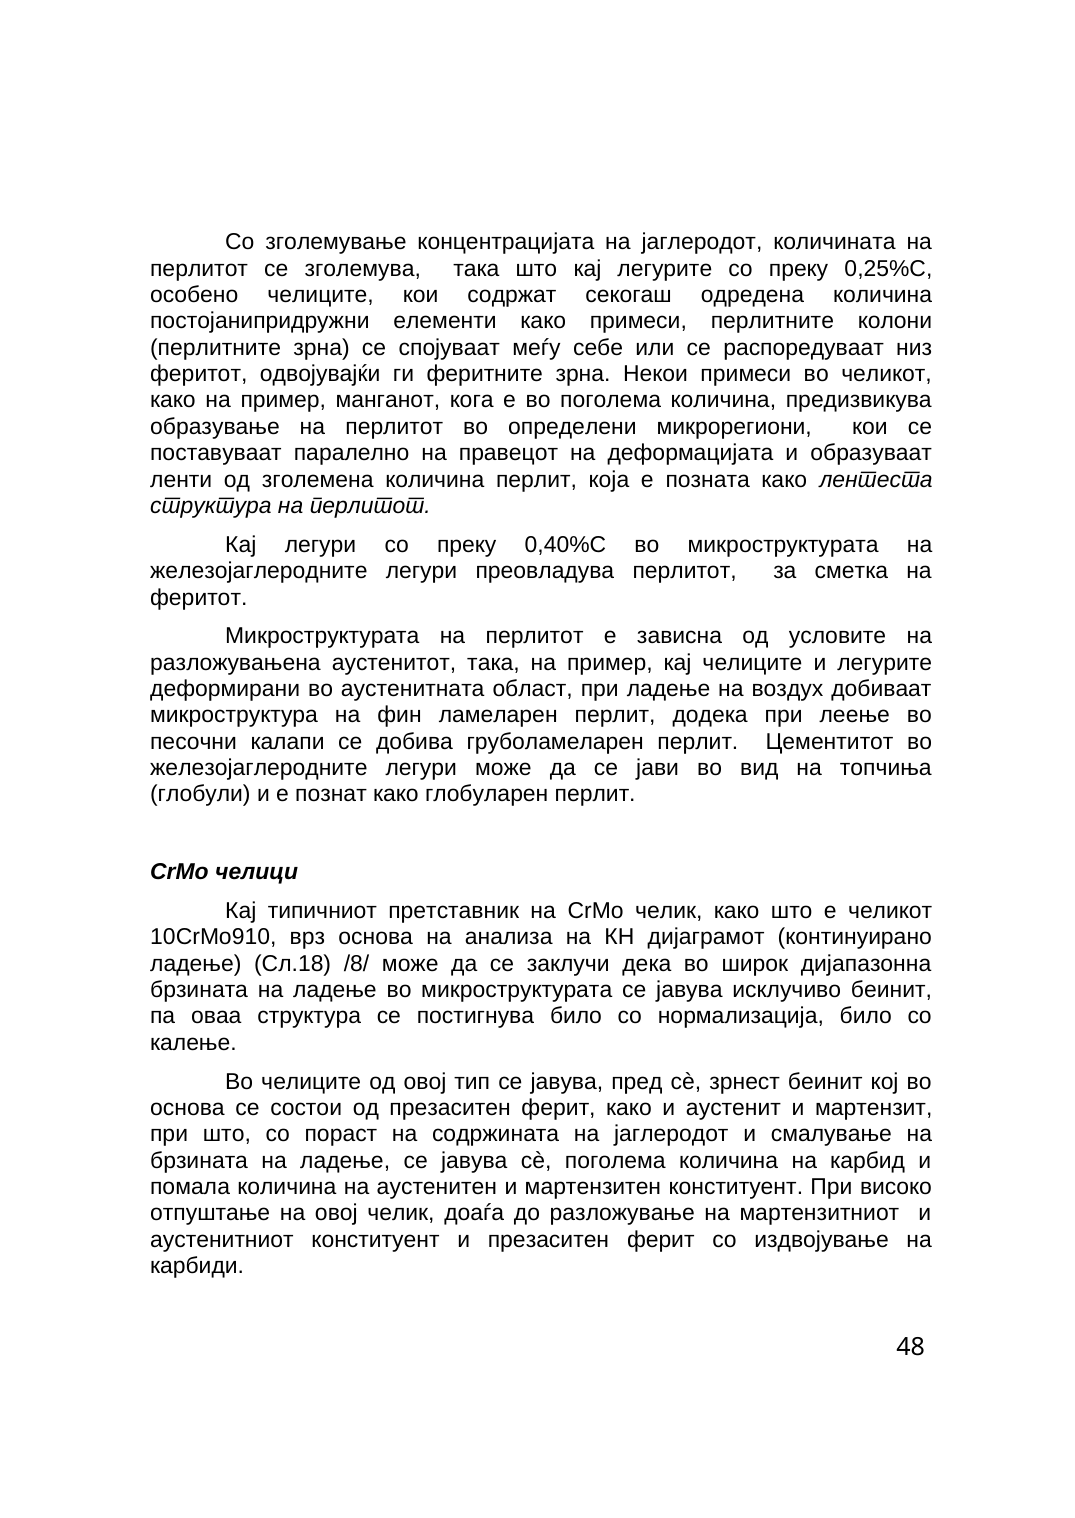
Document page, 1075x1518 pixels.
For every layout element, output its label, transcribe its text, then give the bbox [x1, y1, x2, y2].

subtitle Кај легури со преку 0,40%С во микроструктурата на железојаглеродните легури преовладува перлитот, за сметка на феритот. [150, 531, 932, 610]
subtitle Кај типичниот претставник на CrMo челик, како што е челикот 10CrМо910, врз основа на анализа на КН дијаграмот (континуирано ладење) (Сл.18) /8/ може да се заклучи дека во широк дијапазонна брзината на ладење во микроструктурата се јавува исклучиво беинит, па оваа структура се постигнува било со нормализација, било со калење. [150, 897, 932, 1055]
subtitle Микроструктурата на перлитот е зависна од условите на разложувањена аустенитот, така, на пример, кај челиците и легурите деформирани во аустенитната област, при ладење на воздух добиваат микроструктура на фин ламеларен перлит, додека при леење во песочни калапи се добива груболамеларен перлит. Цементитот во железојаглеродните легури може да се јави во вид на топчиња (глобули) и е познат како глобуларен перлит. [150, 622, 932, 807]
subtitle Со зголемување концентрацијата на јаглеродот, количината на перлитот се зголемува, така што кај легурите со преку 0,25%С, особено челиците, кои содржат секогаш одредена количина постојанипридружни елементи како примеси, перлитните колони (перлитните зрна) се спојуваат меѓу себе или се распоредуваат низ феритот, одвојувајќи ги феритните зрна. Некои примеси во челикот, како на пример, манганот, кога е во поголема количина, предизвикува образување на перлитот во определени микрорегиони, кои се поставуваат паралелно на правецот на деформацијата и образуваат ленти од зголемена количина перлит, која е позната како лентеста структура на перлитот. [150, 228, 932, 518]
subtitle Во челиците од овој тип се јавува, пред сè, зрнест беинит кој во основа се состои од презаситен ферит, како и аустенит и мартензит, при што, со пораст на содржината на јаглеродот и смалување на брзината на ладење, се јавува сè, поголема количина на карбид и помала количина на аустенитен и мартензитен конституент. При високо отпуштање на овој челик, доаѓа до разложување на мартензитниот и аустенитниот конституент и презаситен ферит со издвојување на карбиди. [150, 1068, 932, 1278]
subtitle CrMo челици [150, 858, 932, 884]
